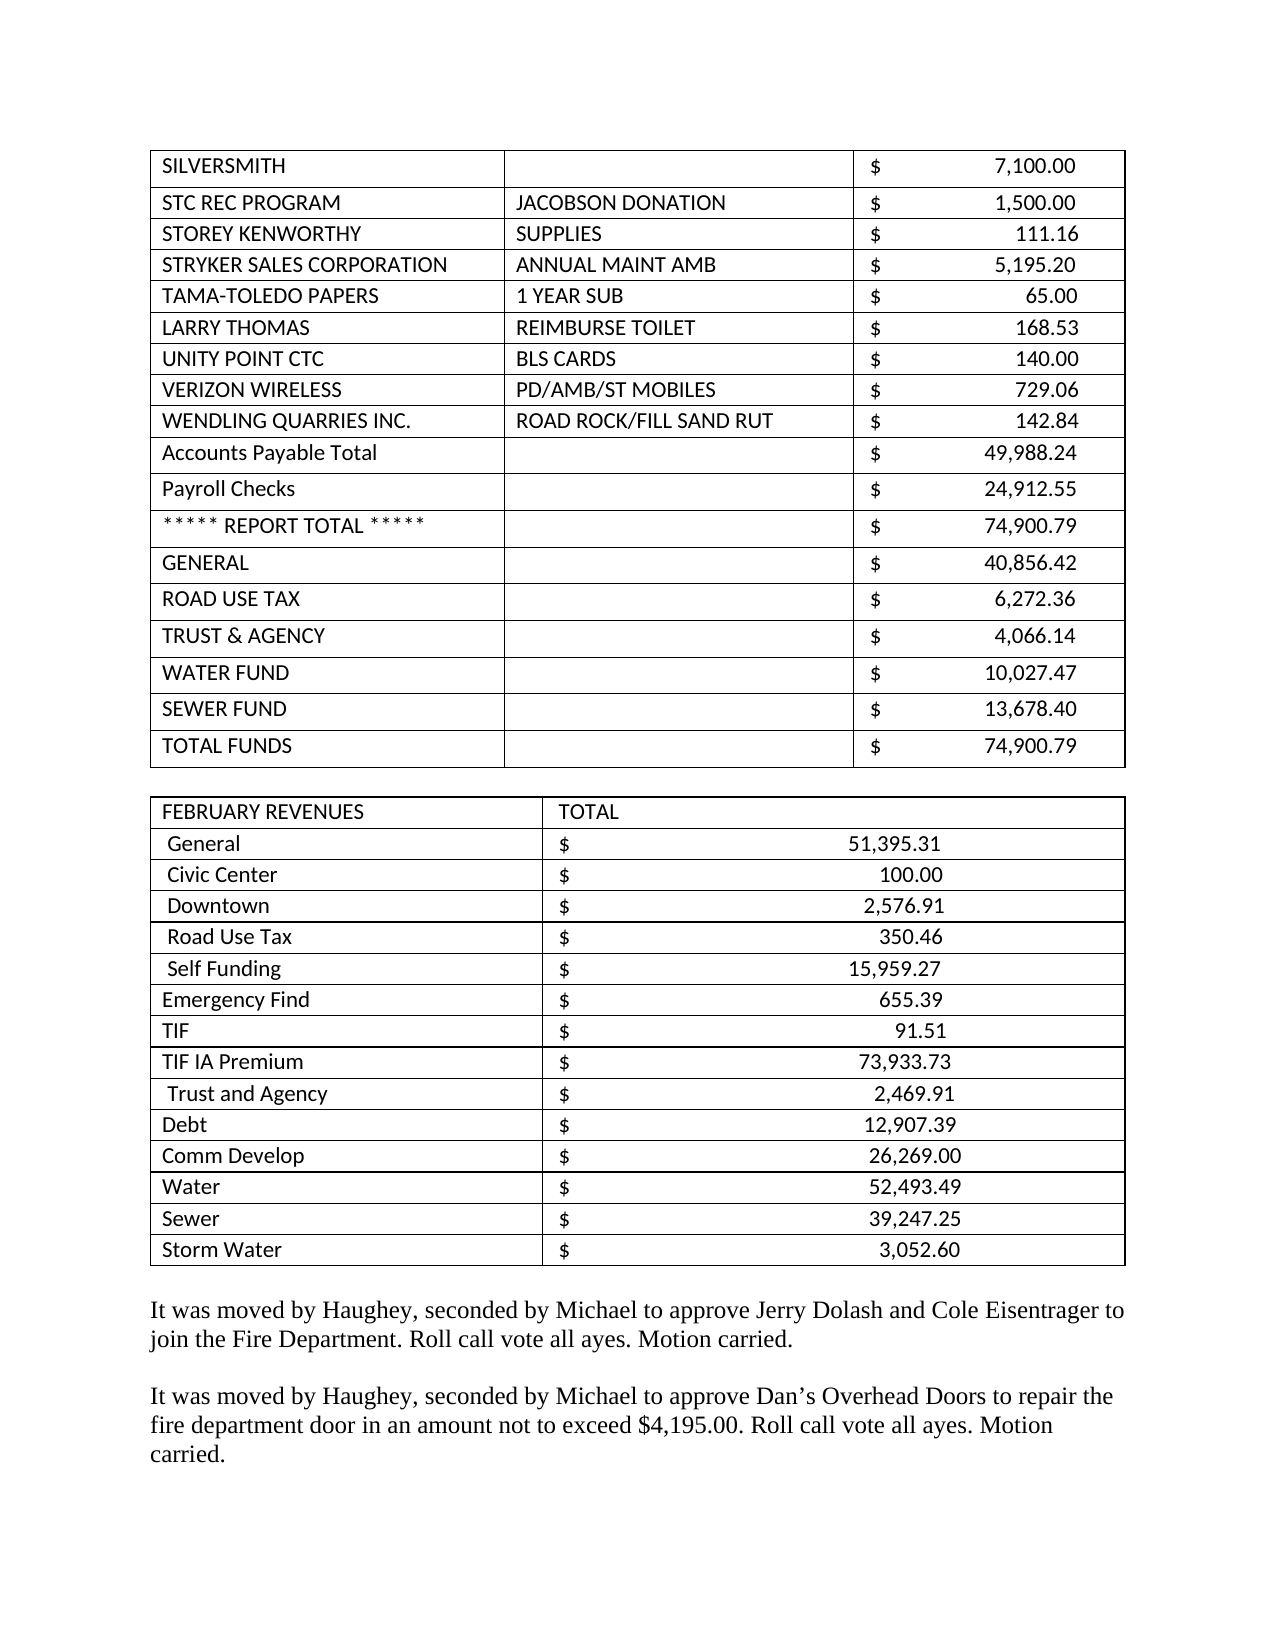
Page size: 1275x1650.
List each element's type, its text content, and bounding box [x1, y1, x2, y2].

table_cell $ 2,469.91 [543, 1079, 1124, 1109]
table_cell [505, 658, 853, 693]
table_cell Water [151, 1173, 542, 1203]
table_cell TOTAL FUNDS [151, 731, 504, 767]
table_cell $ 729.06 [854, 375, 1124, 405]
table_cell Road Use Tax [151, 923, 542, 953]
table_cell WATER FUND [151, 658, 504, 693]
table_cell Trust and Agency [151, 1079, 542, 1109]
table_cell $ 12,907.39 [543, 1110, 1124, 1140]
table_cell STOREY KENWORTHY [151, 219, 504, 249]
table_cell Storm Water [151, 1235, 542, 1265]
table_cell $ 49,988.24 [854, 438, 1124, 473]
table_cell $ 5,195.20 [854, 250, 1124, 280]
table_cell $ 74,900.79 [854, 511, 1124, 547]
table_cell [505, 151, 853, 187]
table_cell ROAD ROCK/FILL SAND RUT [505, 406, 853, 437]
table_cell ***** REPORT TOTAL ***** [151, 511, 504, 547]
table_cell Self Funding [151, 954, 542, 984]
table_cell $ 142.84 [854, 406, 1124, 437]
table_cell [505, 438, 853, 473]
table_cell $ 10,027.47 [854, 658, 1124, 693]
table_cell STC REC PROGRAM [151, 188, 504, 218]
table_cell REIMBURSE TOILET [505, 313, 853, 343]
table_cell VERIZON WIRELESS [151, 375, 504, 405]
table_cell TIF [151, 1016, 542, 1046]
table_cell $ 13,678.40 [854, 694, 1124, 730]
table_cell Sewer [151, 1204, 542, 1234]
table_cell GENERAL [151, 548, 504, 583]
table_cell $ 73,933.73 [543, 1048, 1124, 1078]
table_cell $ 40,856.42 [854, 548, 1124, 583]
table_cell WENDLING QUARRIES INC. [151, 406, 504, 437]
table_cell General [151, 829, 542, 859]
table_header TOTAL [543, 798, 1124, 828]
table_cell $ 4,066.14 [854, 621, 1124, 657]
table_cell $ 140.00 [854, 344, 1124, 374]
table_cell PD/AMB/ST MOBILES [505, 375, 853, 405]
table_cell [505, 474, 853, 510]
table_cell $ 111.16 [854, 219, 1124, 249]
table_cell $ 655.39 [543, 985, 1124, 1015]
table_cell [505, 548, 853, 583]
table_cell Debt [151, 1110, 542, 1140]
table_cell $ 91.51 [543, 1016, 1124, 1046]
table_cell LARRY THOMAS [151, 313, 504, 343]
table_cell $ 26,269.00 [543, 1141, 1124, 1171]
table_cell SILVERSMITH [151, 151, 504, 187]
table_cell UNITY POINT CTC [151, 344, 504, 374]
table_cell $ 65.00 [854, 281, 1124, 312]
table_cell Accounts Payable Total [151, 438, 504, 473]
table_cell Downtown [151, 891, 542, 921]
table_cell $ 24,912.55 [854, 474, 1124, 510]
table_cell JACOBSON DONATION [505, 188, 853, 218]
table_cell $ 168.53 [854, 313, 1124, 343]
table_cell $ 74,900.79 [854, 731, 1124, 767]
table_cell $ 15,959.27 [543, 954, 1124, 984]
table_cell Payroll Checks [151, 474, 504, 510]
table_cell [505, 694, 853, 730]
table_cell TIF IA Premium [151, 1048, 542, 1078]
table_cell TAMA-TOLEDO PAPERS [151, 281, 504, 312]
table_cell SUPPLIES [505, 219, 853, 249]
table_cell $ 7,100.00 [854, 151, 1124, 187]
table_cell Comm Develop [151, 1141, 542, 1171]
table_cell [505, 731, 853, 767]
table_cell $ 39,247.25 [543, 1204, 1124, 1234]
table_header FEBRUARY REVENUES [151, 798, 542, 828]
text It was moved by Haughey, seconded by Michael to approve Jerry Dolash and Cole Eisentrager to join the Fire Department. Roll call vote all ayes. Motion carried. [150, 1295, 1125, 1352]
table_cell ROAD USE TAX [151, 584, 504, 620]
table_cell $ 350.46 [543, 923, 1124, 953]
table_cell STRYKER SALES CORPORATION [151, 250, 504, 280]
table_cell $ 52,493.49 [543, 1173, 1124, 1203]
table_cell $ 51,395.31 [543, 829, 1124, 859]
table_cell $ 1,500.00 [854, 188, 1124, 218]
table_cell $ 6,272.36 [854, 584, 1124, 620]
table_cell Civic Center [151, 860, 542, 890]
table_cell TRUST & AGENCY [151, 621, 504, 657]
table_cell [505, 621, 853, 657]
table_cell 1 YEAR SUB [505, 281, 853, 312]
table_cell [505, 511, 853, 547]
table_cell BLS CARDS [505, 344, 853, 374]
table_cell $ 2,576.91 [543, 891, 1124, 921]
table_cell ANNUAL MAINT AMB [505, 250, 853, 280]
table_cell SEWER FUND [151, 694, 504, 730]
table_cell $ 100.00 [543, 860, 1124, 890]
table_cell Emergency Find [151, 985, 542, 1015]
text It was moved by Haughey, seconded by Michael to approve Dan’s Overhead Doors to repair the fire department door in an amount not to exceed $4,195.00. Roll call vote all ayes. Motion carried. [150, 1381, 1125, 1467]
table_cell [505, 584, 853, 620]
table_cell $ 3,052.60 [543, 1235, 1124, 1265]
